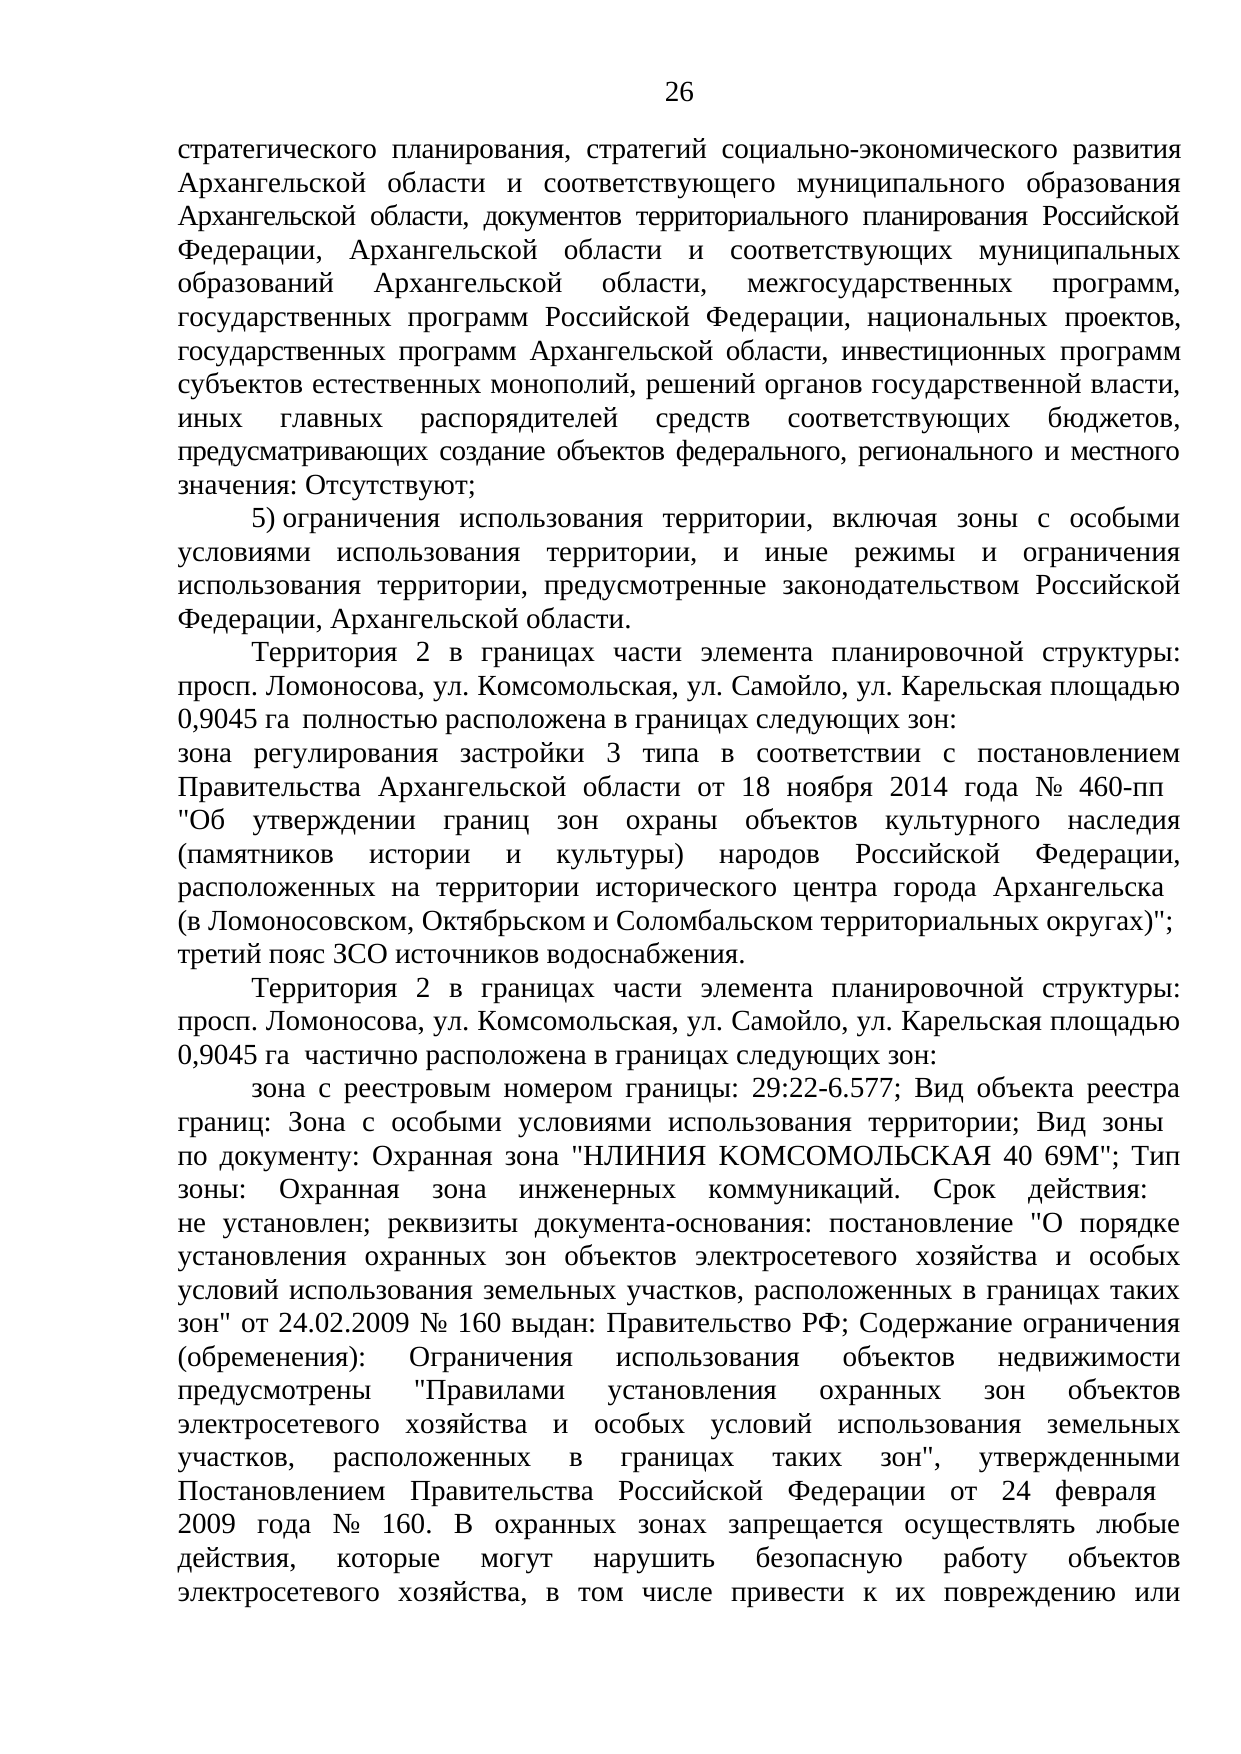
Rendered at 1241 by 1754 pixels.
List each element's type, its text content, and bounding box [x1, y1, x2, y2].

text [177, 131, 1181, 500]
text зона регулирования застройки 3 типа в соответствии с постановлением Правительства Архангельской области от 18 ноября 2014 года № 460-пп "Об утверждении границ зон охраны объектов культурного наследия (памятников истории и культуры) народов Российской Федерации, расположенных на территории исторического центра города Архангельска (в Ломоносовском, Октябрьском и Соломбальском территориальных округах)"; [177, 735, 1181, 936]
text Территория 2 в границах части элемента планировочной структуры: просп. Ломоносова, ул. Комсомольская, ул. Самойло, ул. Карельская площадью 0,9045 га полностью расположена в границах следующих зон: [177, 634, 1181, 735]
text Территория 2 в границах части элемента планировочной структуры: просп. Ломоносова, ул. Комсомольская, ул. Самойло, ул. Карельская площадью 0,9045 га частично расположена в границах следующих зон: [177, 970, 1181, 1071]
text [177, 1071, 1181, 1607]
text третий пояс ЗСО источников водоснабжения. [177, 936, 1181, 970]
text 5) ограничения использования территории, включая зоны с особыми условиями использования территории, и иные режимы и ограничения использования территории, предусмотренные законодательством Российской Федерации, Архангельской области. [177, 500, 1181, 634]
